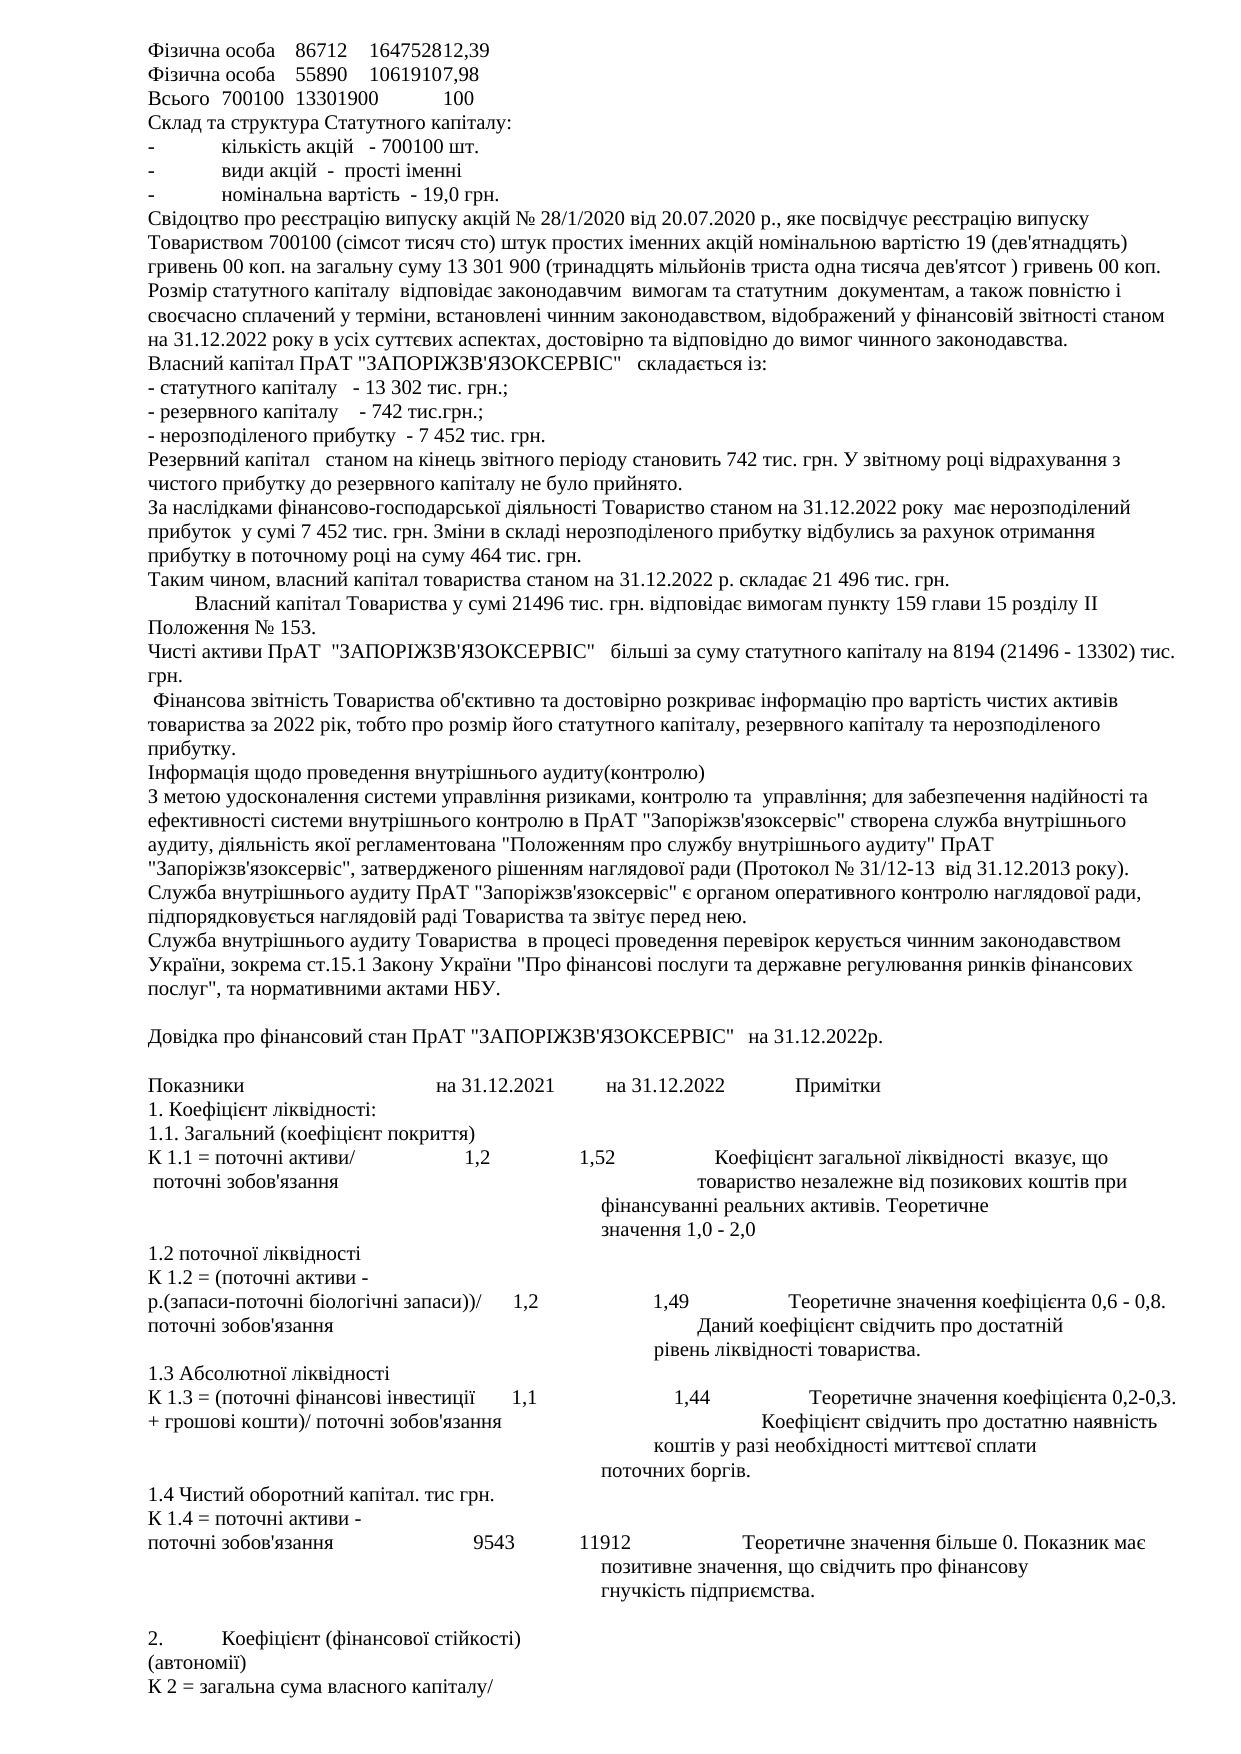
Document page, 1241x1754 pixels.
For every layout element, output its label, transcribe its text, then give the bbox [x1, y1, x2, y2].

text К 2 = загальна сума власного капіталу/ [148, 1674, 1181, 1698]
text Розмір статутного капіталу відповідає законодавчим вимогам та статутним документам, а також повністю і своєчасно сплачений у терміни, встановлені чинним законодавством, відображений у фінансовій звітності станом на 31.12.2022 року в усіх суттєвих аспектах, достовірно та відповідно до вимог чинного законодавства. [148, 278, 1181, 351]
text 1.3 Абсолютної ліквідності [148, 1361, 1181, 1385]
text гнучкість підприємства. [148, 1578, 1181, 1602]
text Служба внутрішнього аудиту Товариства в процесі проведення перевірок керується чинним законодавством України, зокрема ст.15.1 Закону України "Про фінансові послуги та державне регулювання ринків фінансових послуг", та нормативними актами НБУ. [148, 928, 1181, 1000]
text Склад та структура Статутного капіталу: [148, 110, 1181, 134]
text 1.1. Загальний (коефіцієнт покриття) [148, 1121, 1181, 1145]
text фінансуванні реальних активів. Теоретичне [148, 1193, 1181, 1217]
text 2. Коефіцієнт (фінансової стійкості) [148, 1626, 1181, 1650]
text 1.4 Чистий оборотний капітал. тис грн. [148, 1482, 1181, 1506]
text Показники на 31.12.2021 на 31.12.2022 Примітки [148, 1072, 1181, 1097]
text (автономії) [148, 1650, 1181, 1674]
text К 1.3 = (поточні фінансові інвестиції 1,1 1,44 Теоретичне значення коефіцієнта 0,2-0,3. [148, 1385, 1181, 1409]
text Фінансова звітність Товариства об'єктивно та достовірно розкриває інформацію про вартість чистих активів товариства за 2022 рік, тобто про розмір його статутного капіталу, резервного капіталу та нерозподіленого прибутку. [148, 687, 1181, 760]
text - кількість акцій - 700100 шт. [148, 134, 1181, 158]
text К 1.2 = (поточні активи - [148, 1265, 1181, 1289]
text поточні зобов'язання товариство незалежне від позикових коштів при [148, 1169, 1181, 1193]
text значення 1,0 - 2,0 [148, 1217, 1181, 1241]
text + грошові кошти)/ поточні зобов'язання Коефіцієнт свідчить про достатню наявність [148, 1409, 1181, 1433]
text - види акцій - прості іменні [148, 158, 1181, 182]
text поточні зобов'язання 9543 11912 Теоретичне значення більше 0. Показник має [148, 1530, 1181, 1554]
text Резервний капітал станом на кінець звітного періоду становить 742 тис. грн. У звітному році відрахування з чистого прибутку до резервного капіталу не було прийнято. [148, 447, 1181, 495]
text Фізична особа 86712 1647528 12,39 [148, 38, 1181, 62]
text За наслідками фінансово-господарської діяльності Товариство станом на 31.12.2022 року має нерозподілений прибуток у сумі 7 452 тис. грн. Зміни в складі нерозподіленого прибутку відбулись за рахунок отримання прибутку в поточному році на суму 464 тис. грн. [148, 495, 1181, 567]
text Власний капітал Товариства у сумі 21496 тис. грн. відповідає вимогам пункту 159 глави 15 розділу II Положення № 153. [148, 591, 1181, 639]
text К 1.1 = поточні активи/ 1,2 1,52 Коефіцієнт загальної ліквідності вказує, що [148, 1145, 1181, 1169]
text 1. Коефіцієнт ліквідності: [148, 1097, 1181, 1121]
text Свідоцтво про реєстрацію випуску акцій № 28/1/2020 від 20.07.2020 р., яке посвідчує реєстрацію випуску Товариством 700100 (сімсот тисяч сто) штук простих іменних акцій номінальною вартістю 19 (дев'ятнадцять) гривень 00 коп. на загальну суму 13 301 900 (тринадцять мільйонів триста одна тисяча дев'ятсот ) гривень 00 коп. [148, 206, 1181, 278]
text К 1.4 = поточні активи - [148, 1506, 1181, 1530]
text поточних боргів. [148, 1457, 1181, 1482]
text Власний капітал ПрАТ "ЗАПОРІЖЗВ'ЯЗОКСЕРВІС" складається із: [148, 351, 1181, 375]
text 1.2 поточної ліквідності [148, 1241, 1181, 1265]
text Всього 700100 13301900 100 [148, 86, 1181, 110]
text Інформація щодо проведення внутрішнього аудиту(контролю) [148, 760, 1181, 784]
text - резервного капіталу - 742 тис.грн.; [148, 399, 1181, 423]
text - статутного капіталу - 13 302 тис. грн.; [148, 375, 1181, 399]
text Таким чином, власний капітал товариства станом на 31.12.2022 р. складає 21 496 тис. грн. [148, 567, 1181, 591]
text - номінальна вартість - 19,0 грн. [148, 182, 1181, 206]
text Фізична особа 55890 1061910 7,98 [148, 62, 1181, 86]
text позитивне значення, що свідчить про фінансову [148, 1554, 1181, 1578]
text коштів у разі необхідності миттєвої сплати [148, 1433, 1181, 1457]
text рівень ліквідності товариства. [148, 1337, 1181, 1361]
text - нерозподіленого прибутку - 7 452 тис. грн. [148, 423, 1181, 447]
text поточні зобов'язання Даний коефіцієнт свідчить про достатній [148, 1313, 1181, 1337]
text Чисті активи ПрАТ "ЗАПОРІЖЗВ'ЯЗОКСЕРВІС" більші за суму статутного капіталу на 8194 (21496 - 13302) тис. грн. [148, 639, 1181, 687]
text р.(запаси-поточні біологічні запаси))/ 1,2 1,49 Теоретичне значення коефіцієнта 0,6 - 0,8. [148, 1289, 1181, 1313]
text Довідка про фінансовий стан ПрАТ "ЗАПОРІЖЗВ'ЯЗОКСЕРВІС" на 31.12.2022р. [148, 1024, 1181, 1048]
text Служба внутрішнього аудиту ПрАТ "Запоріжзв'язоксервіс" є органом оперативного контролю наглядової ради, підпорядковується наглядовій раді Товариства та звітує перед нею. [148, 880, 1181, 928]
text З метою удосконалення системи управління ризиками, контролю та управління; для забезпечення надійності та ефективності системи внутрішнього контролю в ПрАТ "Запоріжзв'язоксервіс" створена служба внутрішнього аудиту, діяльність якої регламентована "Положенням про службу внутрішнього аудиту" ПрАТ "Запоріжзв'язоксервіс", затвердженого рішенням наглядової ради (Протокол № 31/12-13 від 31.12.2013 року). [148, 784, 1181, 880]
